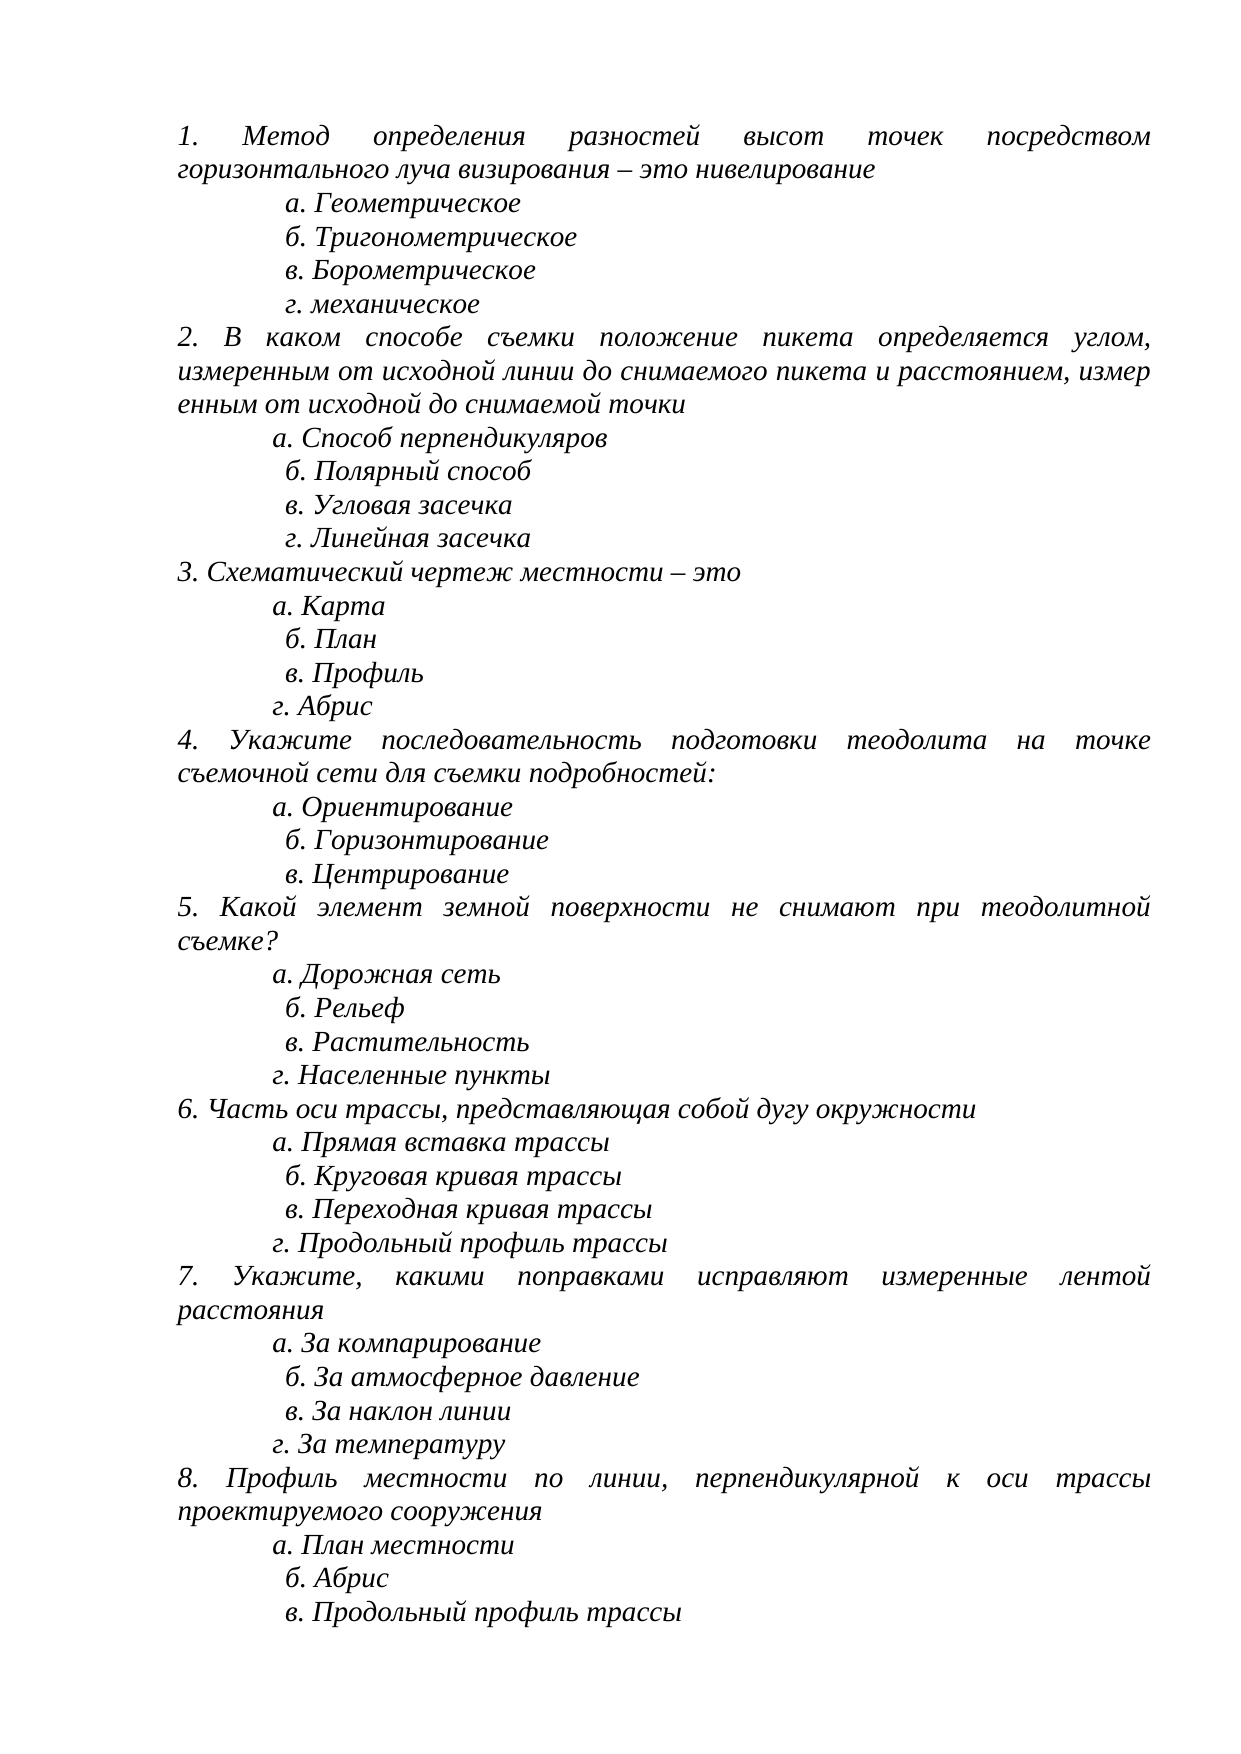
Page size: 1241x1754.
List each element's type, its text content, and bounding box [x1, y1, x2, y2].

text а. Геометрическое [285, 185, 1152, 219]
text г. Абрис [177, 688, 1152, 722]
text в. Профиль [285, 655, 1152, 688]
text б. Абрис [285, 1560, 1152, 1594]
text 1. Метод определения разностей высот точек посредством горизонтального луча визирования – это нивелирование [177, 118, 1152, 185]
text в. Продольный профиль трассы [285, 1594, 1152, 1627]
text 3. Схематический чертеж местности – это [177, 554, 1152, 588]
text г. Продольный профиль трассы [177, 1225, 1152, 1258]
text б. Полярный способ [285, 453, 1152, 487]
text г. Линейная засечка [285, 521, 1152, 554]
text в. Борометрическое [285, 252, 1152, 286]
text 2. В каком способе съемки положение пикета определяется углом, измеренным от исходной линии до снимаемого пикета и расстоянием, измер енным от исходной до снимаемой точки [177, 319, 1152, 420]
text а. Способ перпендикуляров [177, 420, 1152, 453]
text б. Рельеф [285, 990, 1152, 1024]
text в. Переходная кривая трассы [285, 1191, 1152, 1225]
text в. Растительность [285, 1024, 1152, 1057]
text в. Центрирование [285, 856, 1152, 889]
text б. За атмосферное давление [285, 1359, 1152, 1393]
text а. За компарирование [177, 1326, 1152, 1359]
text а. Прямая вставка трассы [177, 1124, 1152, 1158]
text 6. Часть оси трассы, представляющая собой дугу окружности [177, 1091, 1152, 1124]
text а. План местности [177, 1527, 1152, 1560]
text в. За наклон линии [285, 1393, 1152, 1426]
text г. Населенные пункты [177, 1057, 1152, 1091]
text 7. Укажите, какими поправками исправляют измеренные лентой расстояния [177, 1258, 1152, 1326]
text б. Горизонтирование [285, 822, 1152, 856]
text б. Тригонометрическое [285, 219, 1152, 252]
text б. План [285, 621, 1152, 655]
text 4. Укажите последовательность подготовки теодолита на точке съемочной сети для съемки подробностей: [177, 722, 1152, 789]
text 8. Профиль местности по линии, перпендикулярной к оси трассы проектируемого сооружения [177, 1460, 1152, 1527]
text 5. Какой элемент земной поверхности не снимают при теодолитной съемке? [177, 889, 1152, 957]
text б. Круговая кривая трассы [285, 1158, 1152, 1191]
text г. механическое [285, 286, 1152, 319]
text а. Дорожная сеть [177, 957, 1152, 990]
text г. За температуру [177, 1426, 1152, 1460]
text а. Карта [177, 588, 1152, 621]
text а. Ориентирование [177, 789, 1152, 822]
text в. Угловая засечка [285, 487, 1152, 521]
